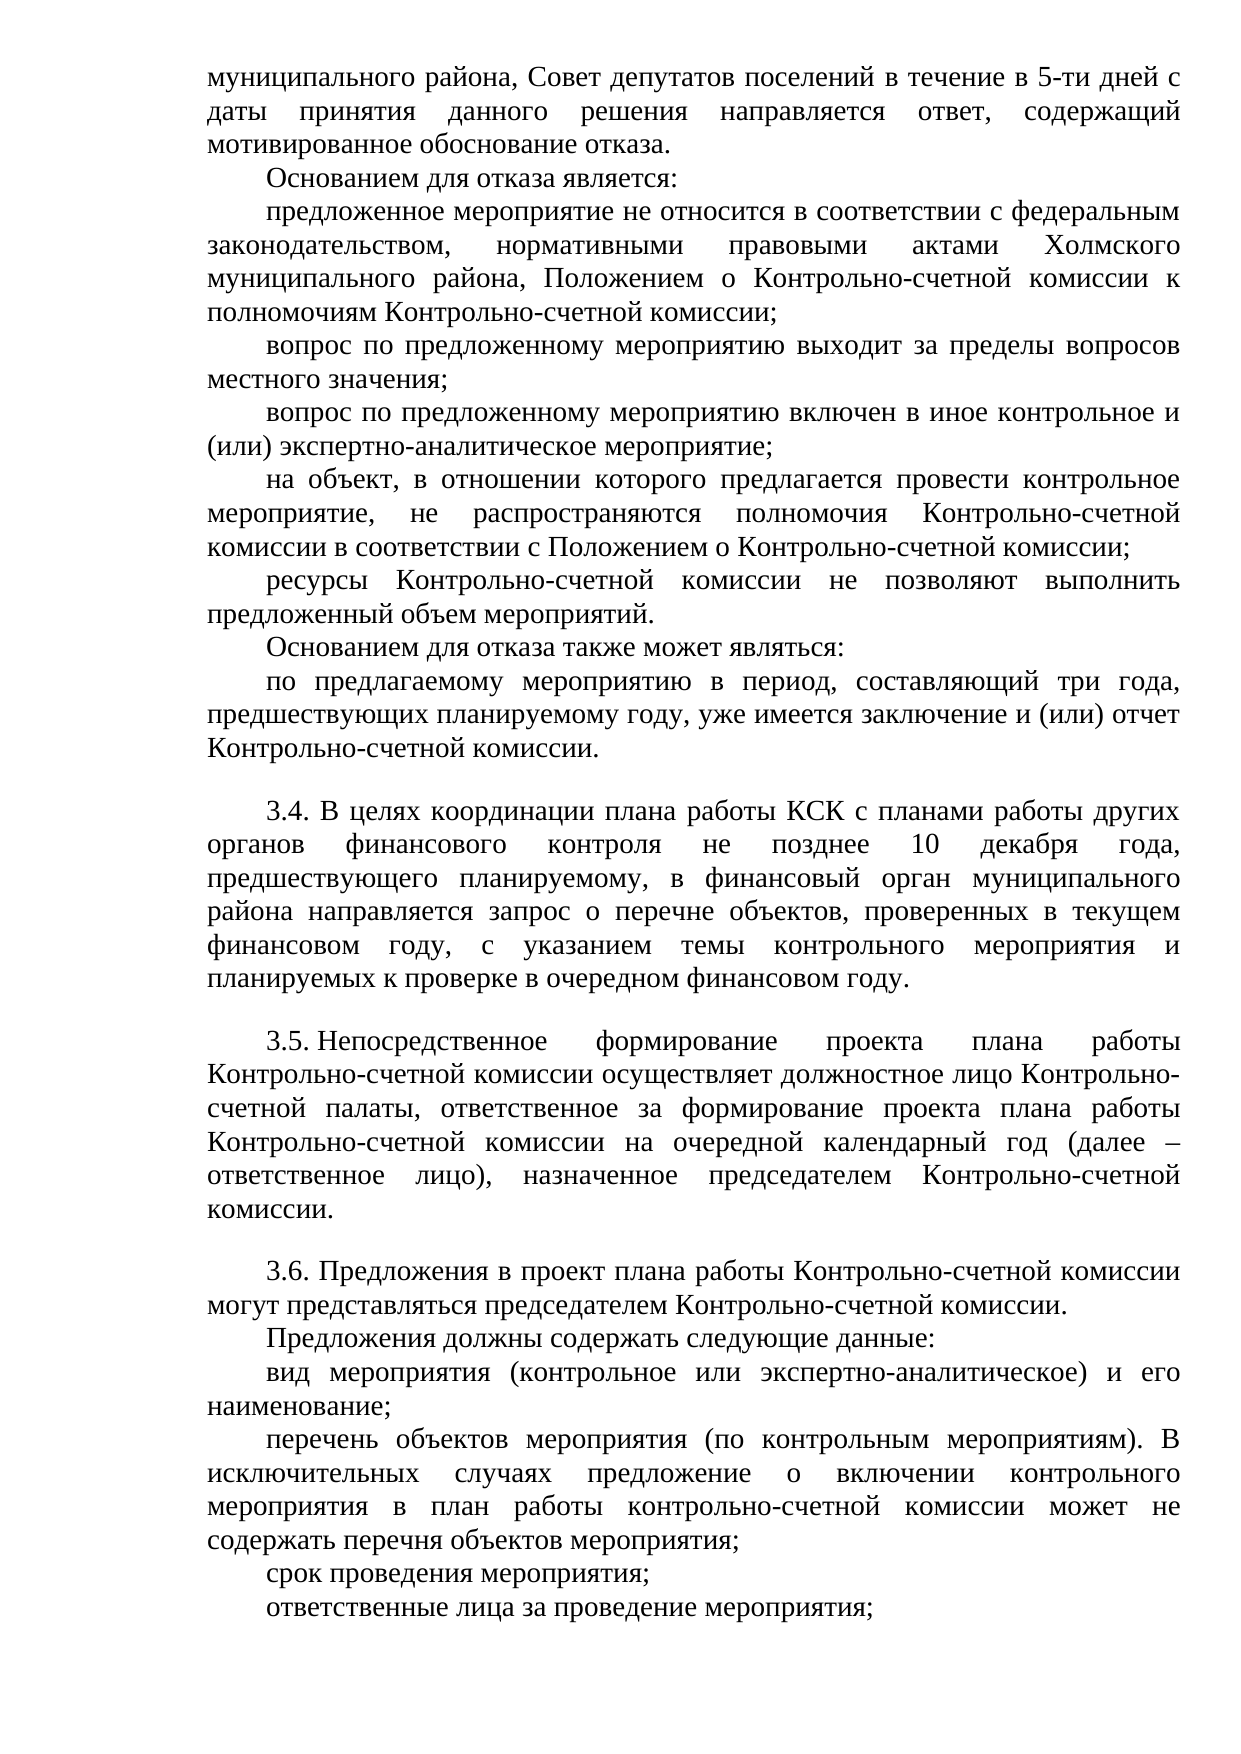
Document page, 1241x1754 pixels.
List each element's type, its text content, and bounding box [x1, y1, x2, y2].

text 3.6. Предложения в проект плана работы Контрольно-счетной комиссии могут представляться председателем Контрольно-счетной комиссии. [207, 1253, 1181, 1321]
text 3.5. Непосредственное формирование проекта плана работы Контрольно-счетной комиссии осуществляет должностное лицо Контрольно-счетной палаты, ответственное за формирование проекта плана работы Контрольно-счетной комиссии на очередной календарный год (далее – ответственное лицо), назначенное председателем Контрольно-счетной комиссии. [207, 1023, 1181, 1224]
text ответственные лица за проведение мероприятия; [207, 1589, 1181, 1622]
text Предложения должны содержать следующие данные: [207, 1321, 1181, 1354]
text вопрос по предложенному мероприятию выходит за пределы вопросов местного значения; [207, 327, 1181, 394]
text 3.4. В целях координации плана работы КСК с планами работы других органов финансового контроля не позднее 10 декабря года, предшествующего планируемому, в финансовый орган муниципального района направляется запрос о перечне объектов, проверенных в текущем финансовом году, с указанием темы контрольного мероприятия и планируемых к проверке в очередном финансовом году. [207, 793, 1181, 994]
text перечень объектов мероприятия (по контрольным мероприятиям). В исключительных случаях предложение о включении контрольного мероприятия в план работы контрольно-счетной комиссии может не содержать перечня объектов мероприятия; [207, 1421, 1181, 1555]
text по предлагаемому мероприятию в период, составляющий три года, предшествующих планируемому году, уже имеется заключение и (или) отчет Контрольно-счетной комиссии. [207, 663, 1181, 763]
text вид мероприятия (контрольное или экспертно-аналитическое) и его наименование; [207, 1354, 1181, 1421]
text Основанием для отказа также может являться: [207, 629, 1181, 663]
text Основанием для отказа является: [207, 160, 1181, 193]
text на объект, в отношении которого предлагается провести контрольное мероприятие, не распространяются полномочия Контрольно-счетной комиссии в соответствии с Положением о Контрольно-счетной комиссии; [207, 462, 1181, 562]
text срок проведения мероприятия; [207, 1555, 1181, 1589]
text предложенное мероприятие не относится в соответствии с федеральным законодательством, нормативными правовыми актами Холмского муниципального района, Положением о Контрольно-счетной комиссии к полномочиям Контрольно-счетной комиссии; [207, 193, 1181, 327]
text вопрос по предложенному мероприятию включен в иное контрольное и (или) экспертно-аналитическое мероприятие; [207, 394, 1181, 462]
text ресурсы Контрольно-счетной комиссии не позволяют выполнить предложенный объем мероприятий. [207, 562, 1181, 629]
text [207, 59, 1181, 160]
